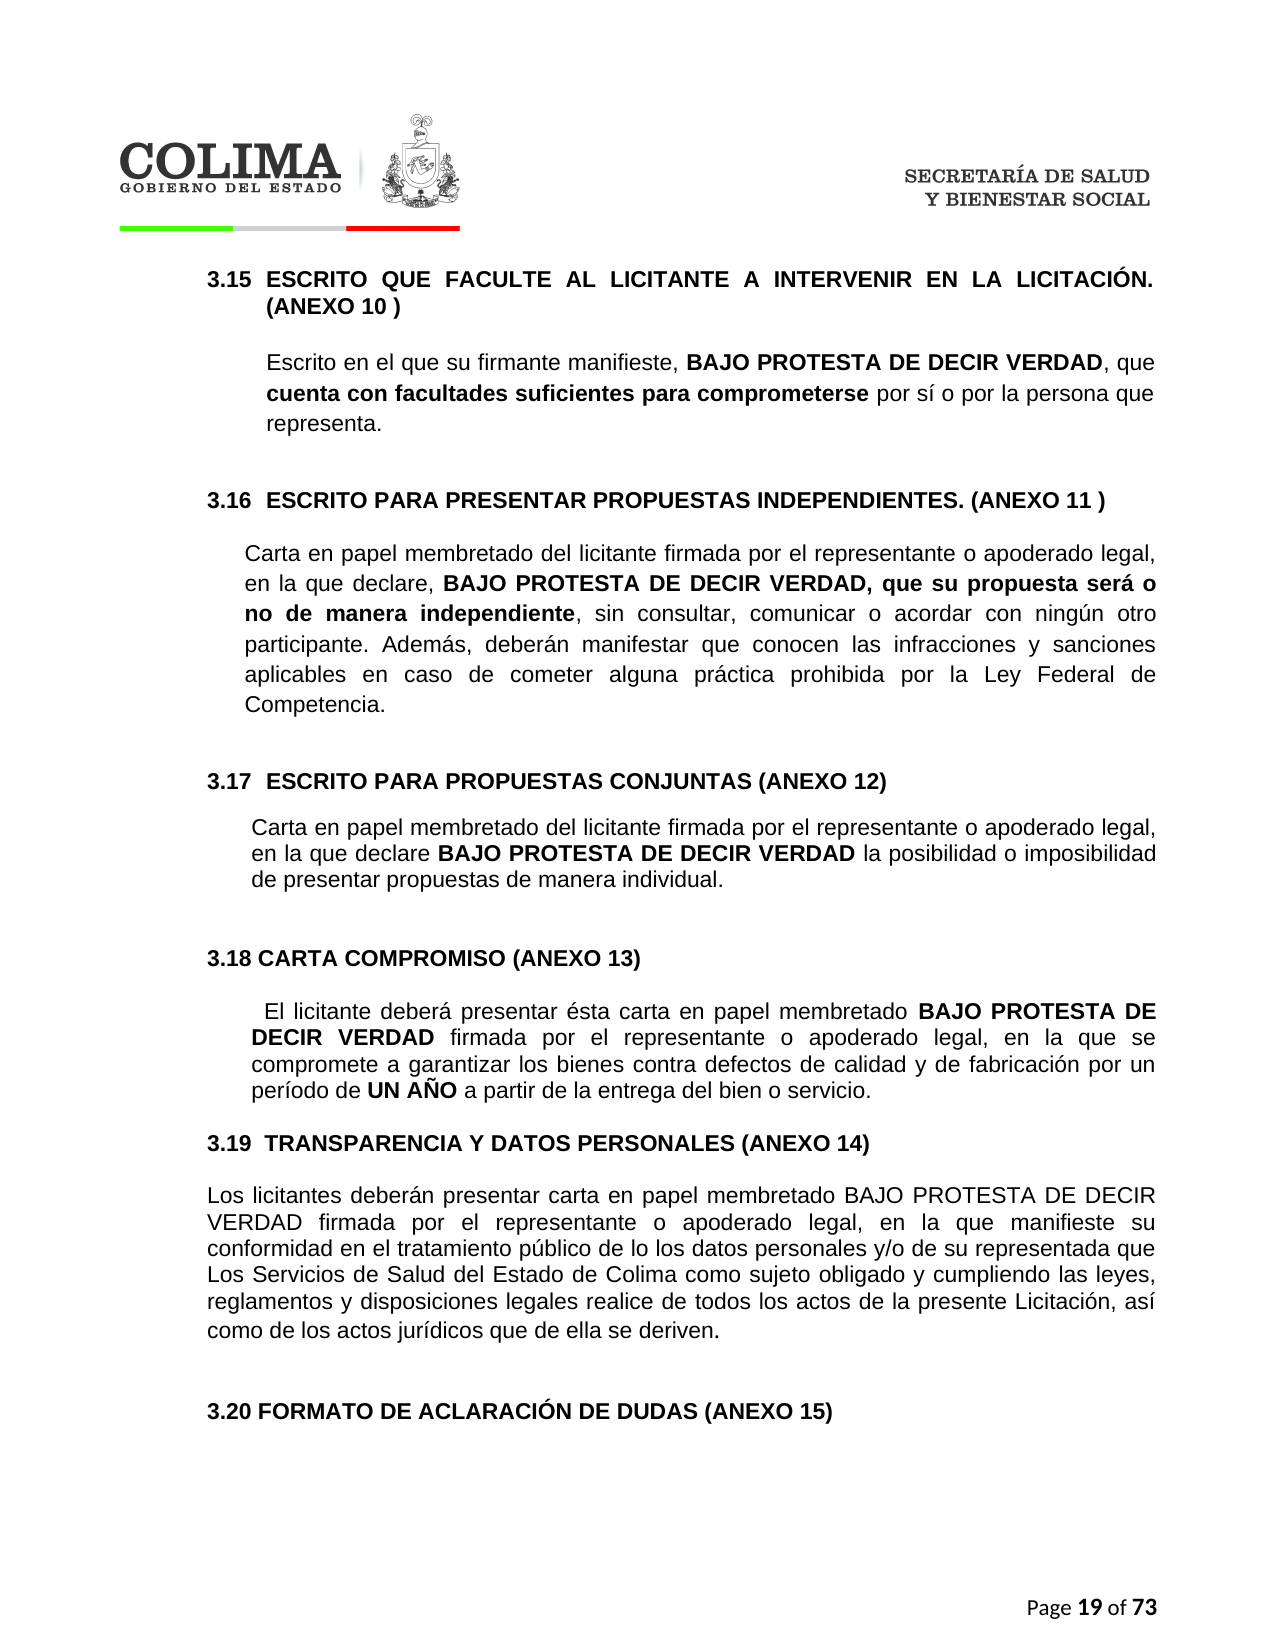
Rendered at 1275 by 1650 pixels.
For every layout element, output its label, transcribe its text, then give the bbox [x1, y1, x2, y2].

text Los licitantes deberán presentar carta en papel membretado BAJO PROTESTA DE DECIR VERDAD firmada por el representante o apoderado legal, en la que manifieste su conformidad en el tratamiento público de lo los datos personales y/o de su representada que Los Servicios de Salud del Estado de Colima como sujeto obligado y cumpliendo las leyes, reglamentos y disposiciones legales realice de todos los actos de la presente Licitación, así como de los actos jurídicos que de ella se deriven. [207, 1182, 1157, 1345]
picture [3, 29, 1267, 255]
text 3.18 CARTA COMPROMISO (ANEXO 13) [207, 945, 1157, 972]
list ESCRITO QUE FACULTE AL LICITANTE A INTERVENIR EN LA LICITACIÓN. (ANEXO 10 ) [207, 266, 1155, 319]
text El licitante deberá presentar ésta carta en papel membretado BAJO PROTESTA DE DECIR VERDAD firmada por el representante o apoderado legal, en la que se compromete a garantizar los bienes contra defectos de calidad y de fabricación por un período de UN AÑO a partir de la entrega del bien o servicio. [236, 998, 1157, 1103]
list Carta en papel membretado del licitante firmada por el representante o apoderado legal, en la que declare, BAJO PROTESTA DE DECIR VERDAD, que su propuesta será o no de manera independiente, sin consultar, comunicar o acordar con ningún otro participante. Además, deberán manifestar que conocen las infracciones y sanciones aplicables en caso de cometer alguna práctica prohibida por la Ley Federal de Competencia. [244, 540, 1157, 717]
text 3.19 TRANSPARENCIA Y DATOS PERSONALES (ANEXO 14) [207, 1130, 1157, 1156]
list ESCRITO PARA PRESENTAR PROPUESTAS INDEPENDIENTES. (ANEXO 11 ) [207, 487, 1157, 513]
text Carta en papel membretado del licitante firmada por el representante o apoderado legal, en la que declare BAJO PROTESTA DE DECIR VERDAD la posibilidad o imposibilidad de presentar propuestas de manera individual. [251, 813, 1157, 892]
list ESCRITO PARA PROPUESTAS CONJUNTAS (ANEXO 12) [207, 768, 1157, 795]
text 3.20 FORMATO DE ACLARACIÓN DE DUDAS (ANEXO 15) [207, 1398, 1157, 1424]
list Escrito en el que su firmante manifieste, BAJO PROTESTA DE DECIR VERDAD, que cuenta con facultades suficientes para comprometerse por sí o por la persona que representa. [266, 349, 1155, 436]
